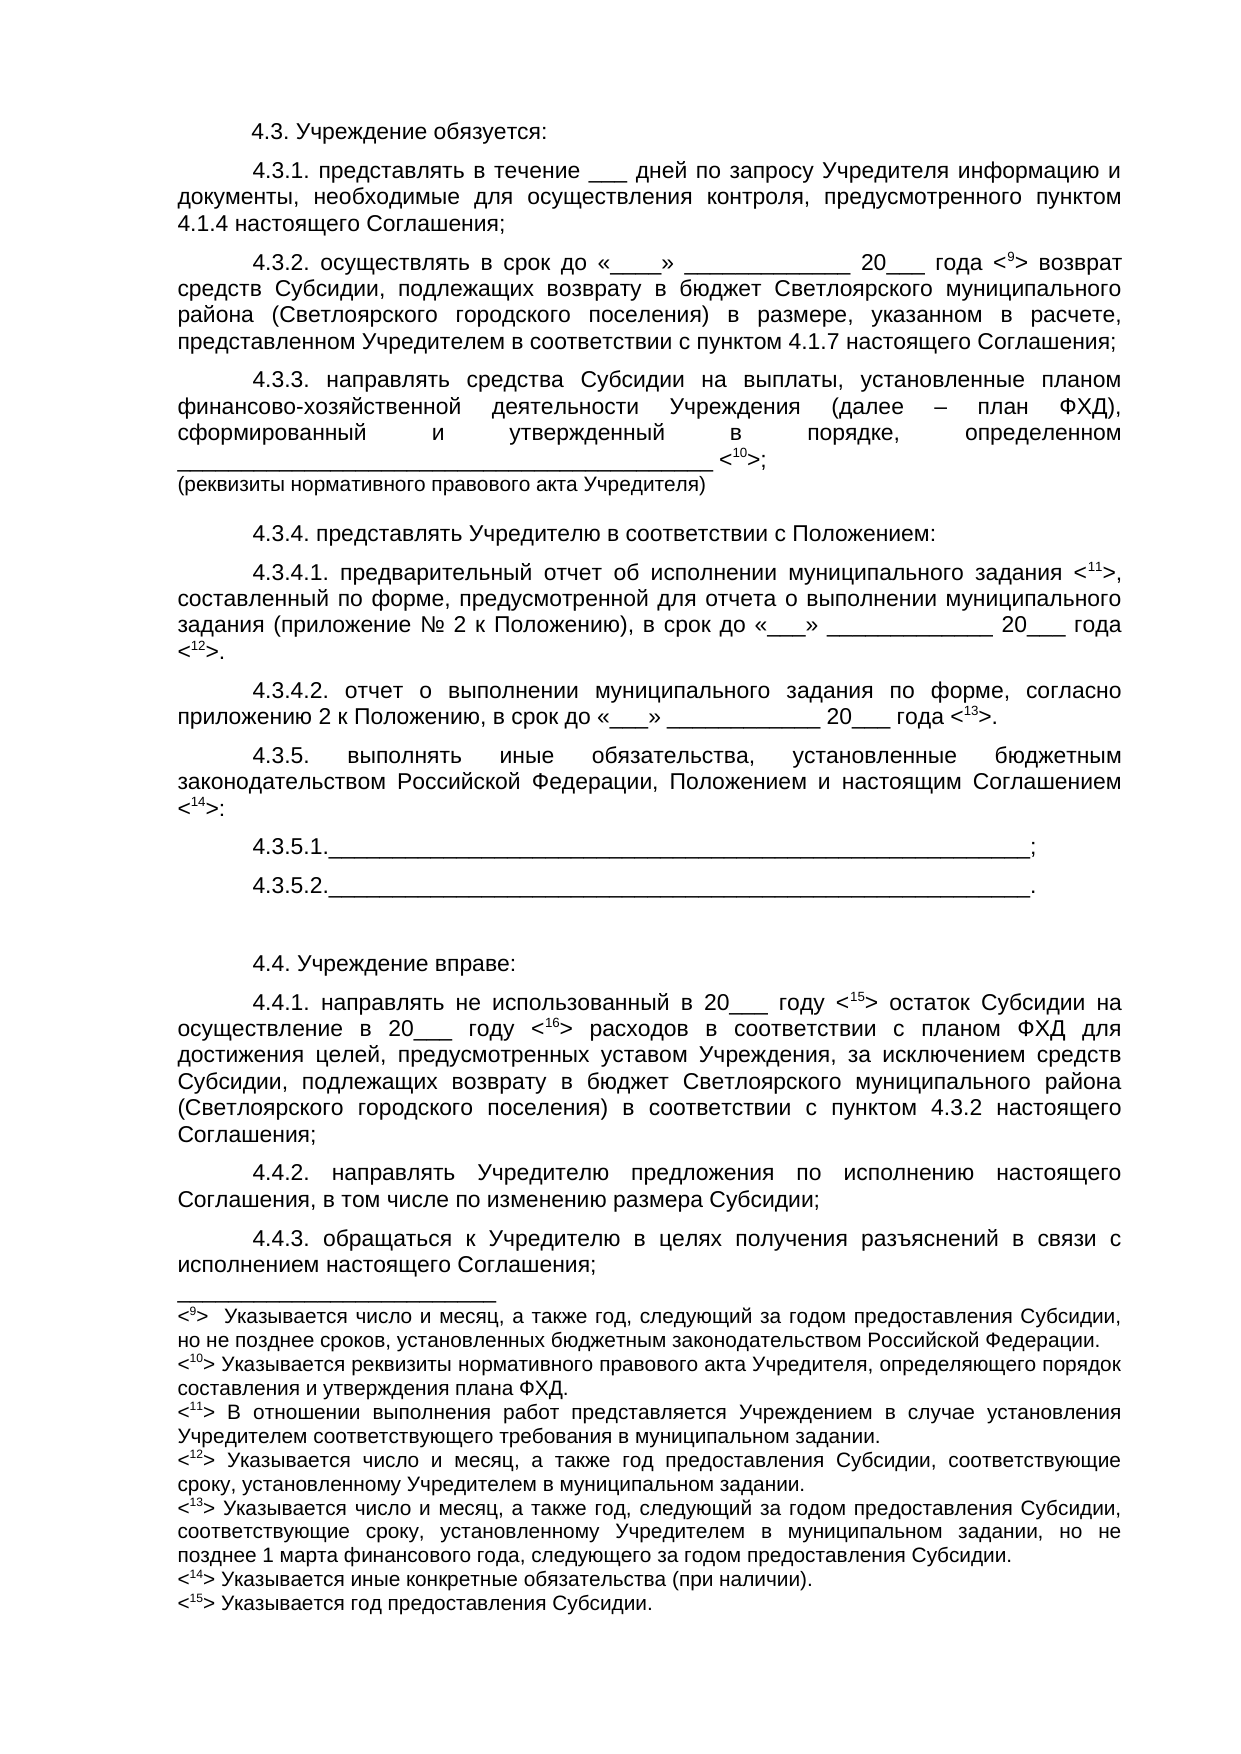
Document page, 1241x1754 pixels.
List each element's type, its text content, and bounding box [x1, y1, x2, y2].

text <12> Указывается число и месяц, а также год предоставления Субсидии, соответствующие сроку, установленному Учредителем в муниципальном задании. [177, 1447, 1122, 1495]
text <10> Указывается реквизиты нормативного правового акта Учредителя, определяющего порядок составления и утверждения плана ФХД. [177, 1352, 1122, 1399]
text 4.3.5.1._______________________________________________________; [177, 833, 1122, 860]
text 4.3.5.2._______________________________________________________. [177, 872, 1122, 898]
text (реквизиты нормативного правового акта Учредителя) [177, 472, 1122, 496]
text <14> Указывается иные конкретные обязательства (при наличии). [177, 1567, 1122, 1591]
text <11> В отношении выполнения работ представляется Учреждением в случае установления Учредителем соответствующего требования в муниципальном задании. [177, 1399, 1122, 1447]
text 4.3.3. направлять средства Субсидии на выплаты, установленные планом финансово-хозяйственной деятельности Учреждения (далее – план ФХД), сформированный и утвержденный в порядке, определенном __________________________________________ <10>; [177, 366, 1122, 472]
text 4.4.3. обращаться к Учредителю в целях получения разъяснений в связи с исполнением настоящего Соглашения; [177, 1224, 1122, 1277]
text 4.4.2. направлять Учредителю предложения по исполнению настоящего Соглашения, в том числе по изменению размера Субсидии; [177, 1159, 1122, 1212]
text <13> Указывается число и месяц, а также год, следующий за годом предоставления Субсидии, соответствующие сроку, установленному Учредителем в муниципальном задании, но не позднее 1 марта финансового года, следующего за годом предоставления Субсидии. [177, 1495, 1122, 1567]
text 4.3.4.2. отчет о выполнении муниципального задания по форме, согласно приложению 2 к Положению, в срок до «___» ____________ 20___ года <13>. [177, 677, 1122, 729]
text 4.3.4.1. предварительный отчет об исполнении муниципального задания <11>, составленный по форме, предусмотренной для отчета о выполнении муниципального задания (приложение № 2 к Положению), в срок до «___» _____________ 20___ года <12>. [177, 559, 1122, 664]
text 4.3.4. представлять Учредителю в соответствии с Положением: [177, 520, 1122, 546]
text 4.3. Учреждение обязуется: [177, 118, 1122, 144]
text 4.4. Учреждение вправе: [177, 950, 1122, 976]
text 4.3.2. осуществлять в срок до «____» _____________ 20___ года <9> возврат средств Субсидии, подлежащих возврату в бюджет Светлоярского муниципального района (Светлоярского городского поселения) в размере, указанном в расчете, представленном Учредителем в соответствии с пунктом 4.1.7 настоящего Соглашения; [177, 248, 1122, 354]
text 4.4.1. направлять не использованный в 20___ году <15> остаток Субсидии на осуществление в 20___ году <16> расходов в соответствии с планом ФХД для достижения целей, предусмотренных уставом Учреждения, за исключением средств Субсидии, подлежащих возврату в бюджет Светлоярского муниципального района (Светлоярского городского поселения) в соответствии с пунктом 4.3.2 настоящего Соглашения; [177, 989, 1122, 1147]
text <9> Указывается число и месяц, а также год, следующий за годом предоставления Субсидии, но не позднее сроков, установленных бюджетным законодательством Российской Федерации. [177, 1304, 1122, 1352]
text <15> Указывается год предоставления Субсидии. [177, 1591, 1122, 1615]
text _________________________ [177, 1277, 1122, 1304]
text 4.3.5. выполнять иные обязательства, установленные бюджетным законодательством Российской Федерации, Положением и настоящим Соглашением <14>: [177, 742, 1122, 821]
text 4.3.1. представлять в течение ___ дней по запросу Учредителя информацию и документы, необходимые для осуществления контроля, предусмотренного пунктом 4.1.4 настоящего Соглашения; [177, 157, 1122, 236]
